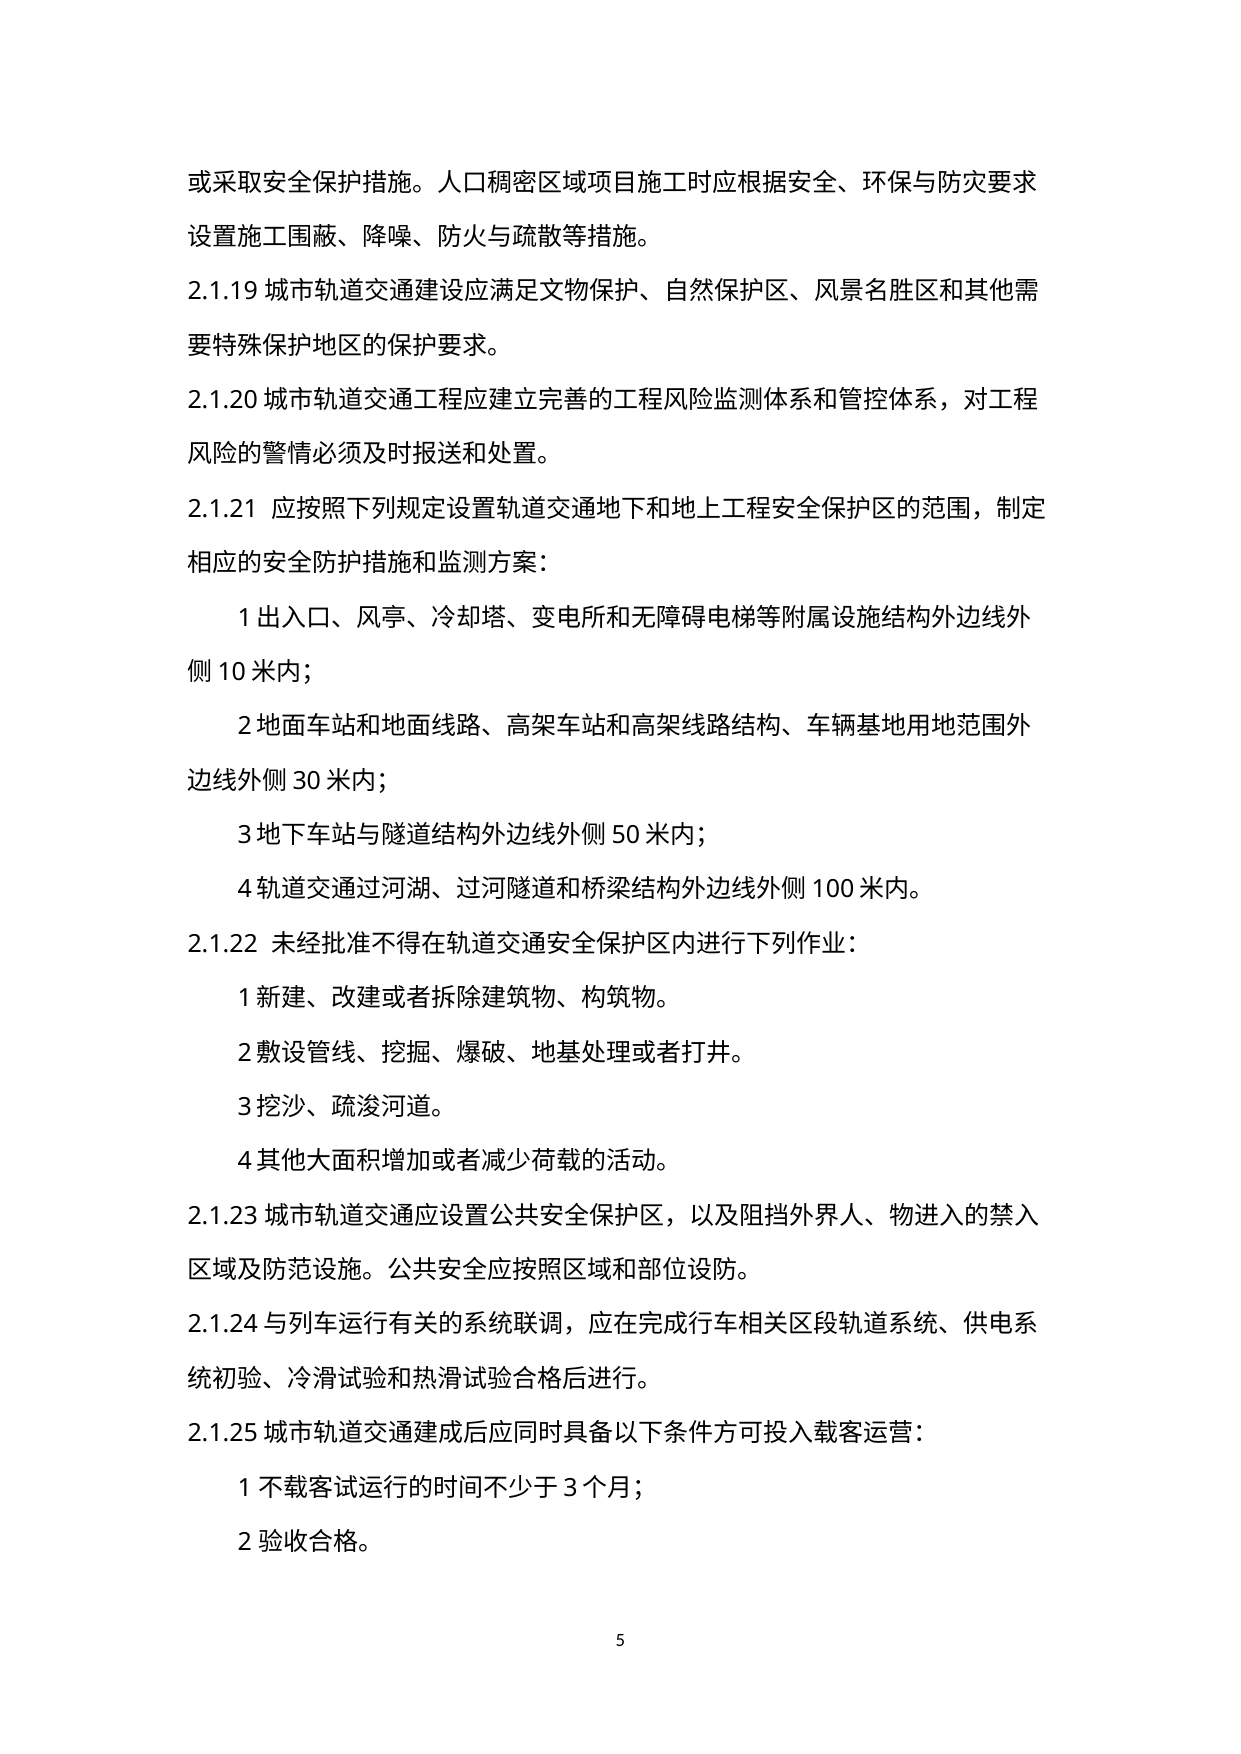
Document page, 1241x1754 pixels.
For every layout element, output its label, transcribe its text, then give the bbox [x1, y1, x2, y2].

text 2.1.25城市轨道交通建成后应同时具备以下条件方可投入载客运营： [187, 1413, 1053, 1449]
text 2敷设管线、挖掘、爆破、地基处理或者打井。 [187, 1032, 1053, 1068]
text 2 验收合格。 [187, 1521, 1053, 1558]
text 4轨道交通过河湖、过河隧道和桥梁结构外边线外侧100米内。 [187, 869, 1053, 905]
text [187, 162, 1053, 253]
text 2.1.19 城市轨道交通建设应满足文物保护、自然保护区、风景名胜区和其他需要特殊保护地区的保护要求。 [187, 271, 1053, 361]
text 4其他大面积增加或者减少荷载的活动。 [187, 1141, 1053, 1177]
text 2.1.20城市轨道交通工程应建立完善的工程风险监测体系和管控体系，对工程风险的警情必须及时报送和处置。 [187, 379, 1053, 470]
text 2.1.21 应按照下列规定设置轨道交通地下和地上工程安全保护区的范围，制定相应的安全防护措施和监测方案： [187, 488, 1053, 579]
text 3挖沙、疏浚河道。 [187, 1086, 1053, 1123]
text 1新建、改建或者拆除建筑物、构筑物。 [187, 978, 1053, 1014]
text 1 不载客试运行的时间不少于3个月； [187, 1467, 1053, 1503]
text 1出入口、风亭、冷却塔、变电所和无障碍电梯等附属设施结构外边线外侧10米内； [187, 597, 1053, 688]
text 2.1.23 城市轨道交通应设置公共安全保护区，以及阻挡外界人、物进入的禁入区域及防范设施。公共安全应按照区域和部位设防。 [187, 1195, 1053, 1286]
text 3地下车站与隧道结构外边线外侧50米内； [187, 814, 1053, 851]
text 2.1.22 未经批准不得在轨道交通安全保护区内进行下列作业： [187, 923, 1053, 959]
text 2地面车站和地面线路、高架车站和高架线路结构、车辆基地用地范围外边线外侧30米内； [187, 706, 1053, 796]
text 2.1.24与列车运行有关的系统联调，应在完成行车相关区段轨道系统、供电系统初验、冷滑试验和热滑试验合格后进行。 [187, 1304, 1053, 1394]
